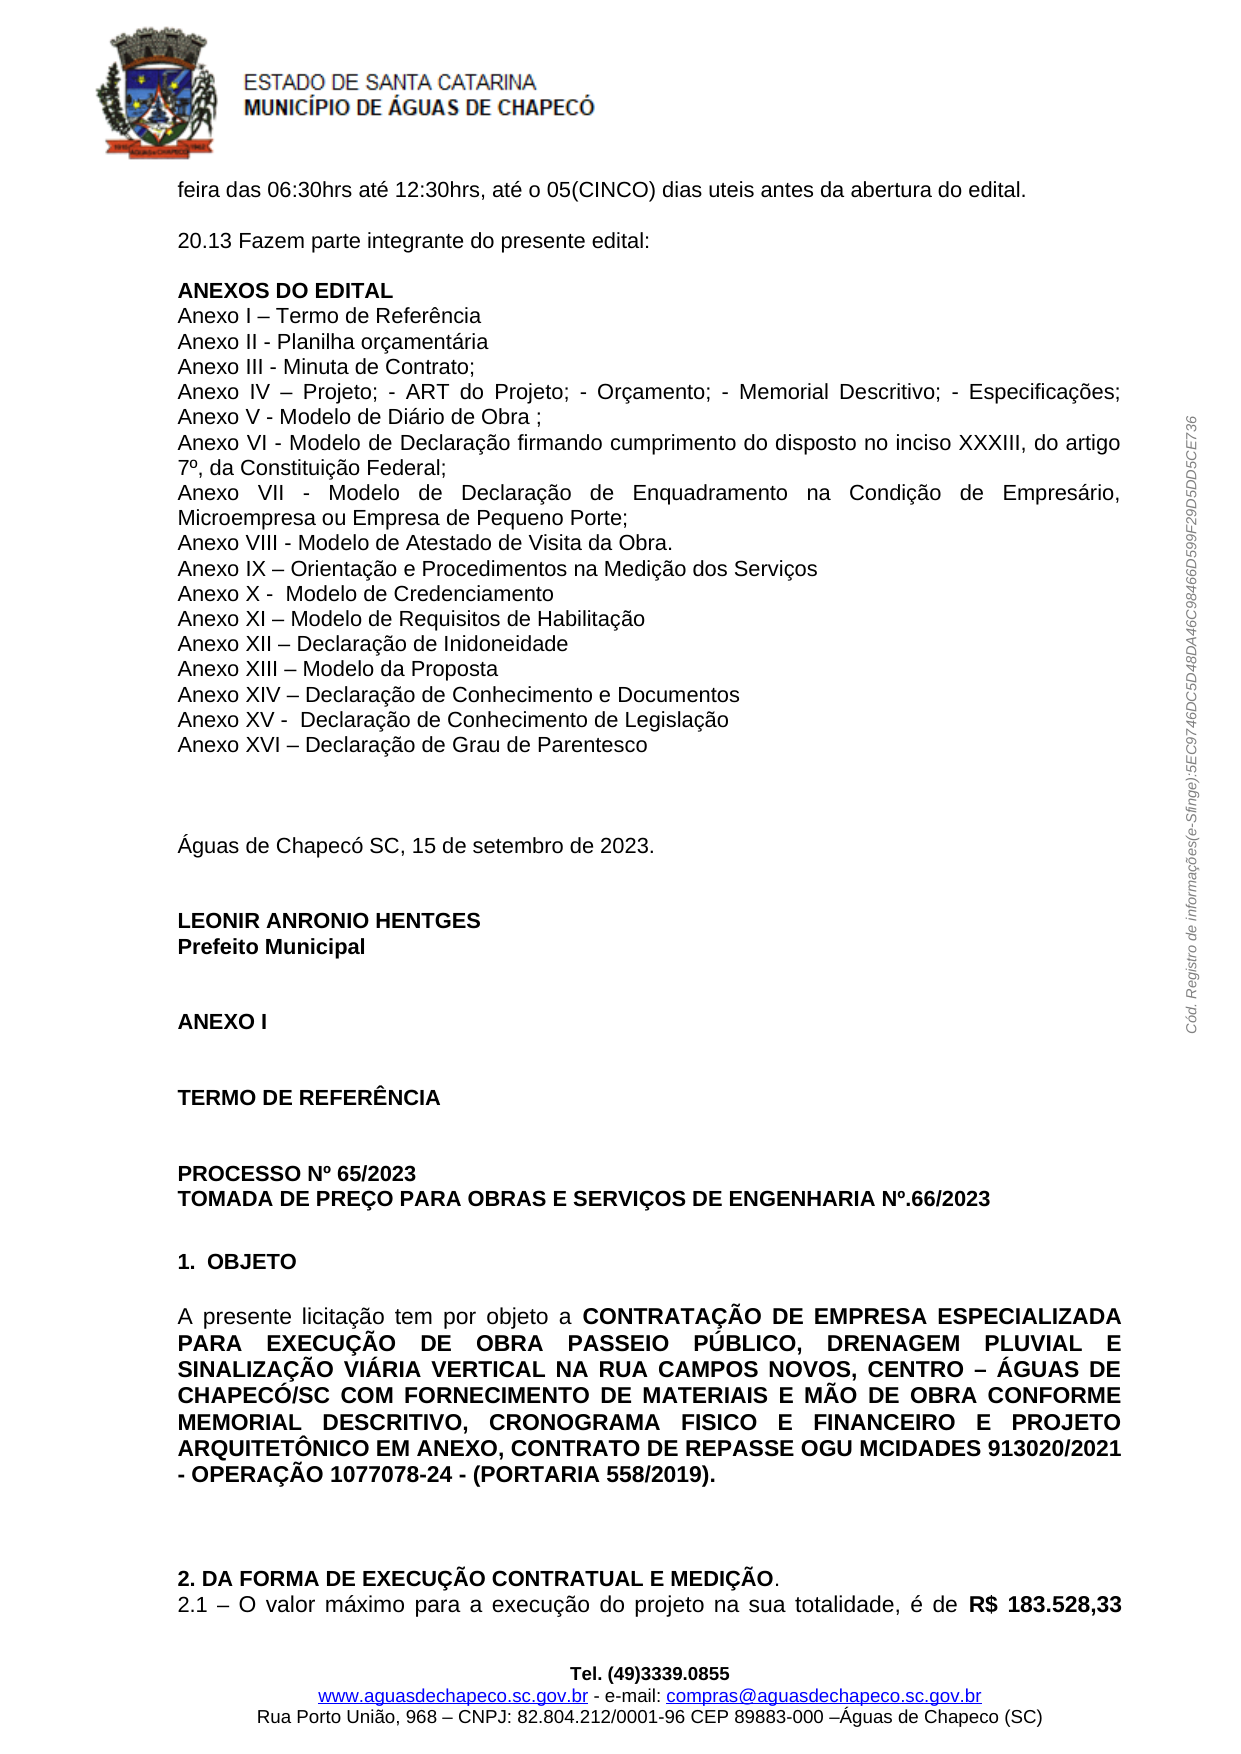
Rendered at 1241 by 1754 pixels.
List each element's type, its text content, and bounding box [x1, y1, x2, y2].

text TOMADA DE PREÇO PARA OBRAS E SERVIÇOS DE ENGENHARIA Nº.66/2023 [177, 1186, 1122, 1211]
list OBJETO [177, 1249, 1122, 1274]
text ANEXOS DO EDITAL [177, 278, 1122, 303]
text Anexo XIV – Declaração de Conhecimento e Documentos [177, 681, 1122, 707]
text 2. DA FORMA DE EXECUÇÃO CONTRATUAL E MEDIÇÃO. [177, 1566, 1122, 1591]
text A presente licitação tem por objeto a CONTRATAÇÃO DE EMPRESA ESPECIALIZADA PARA EXECUÇÃO DE OBRA PASSEIO PÚBLICO, DRENAGEM PLUVIAL E SINALIZAÇÃO VIÁRIA VERTICAL NA RUA CAMPOS NOVOS, CENTRO – ÁGUAS DE CHAPECÓ/SC COM FORNECIMENTO DE MATERIAIS E MÃO DE OBRA CONFORME MEMORIAL DESCRITIVO, CRONOGRAMA FISICO E FINANCEIRO E PROJETO ARQUITETÔNICO EM ANEXO, CONTRATO DE REPASSE OGU MCIDADES 913020/2021 - OPERAÇÃO 1077078-24 - (PORTARIA 558/2019). [177, 1303, 1122, 1488]
text Anexo I – Termo de Referência [177, 303, 1122, 328]
text TERMO DE REFERÊNCIA [177, 1085, 1122, 1110]
text Anexo IX – Orientação e Procedimentos na Medição dos Serviços [177, 555, 1122, 581]
text Anexo IV – Projeto; - ART do Projeto; - Orçamento; - Memorial Descritivo; - Especificações; Anexo V - Modelo de Diário de Obra ; [177, 379, 1122, 429]
text Anexo III - Minuta de Contrato; [177, 354, 1122, 379]
text Anexo VIII - Modelo de Atestado de Visita da Obra. [177, 530, 1122, 555]
text Anexo XIII – Modelo da Proposta [177, 656, 1122, 681]
text Prefeito Municipal [177, 933, 1122, 959]
text Anexo VII - Modelo de Declaração de Enquadramento na Condição de Empresário, Microempresa ou Empresa de Pequeno Porte; [177, 480, 1122, 530]
text Anexo II - Planilha orçamentária [177, 328, 1122, 354]
text Anexo VI - Modelo de Declaração firmando cumprimento do disposto no inciso XXXIII, do artigo 7º, da Constituição Federal; [177, 429, 1122, 480]
text PROCESSO Nº 65/2023 [177, 1160, 1122, 1186]
text Anexo XI – Modelo de Requisitos de Habilitação [177, 606, 1122, 631]
text Anexo X - Modelo de Credenciamento [177, 581, 1122, 606]
text ANEXO I [177, 1009, 1122, 1034]
text Águas de Chapecó SC, 15 de setembro de 2023. [177, 833, 1122, 858]
text Anexo XVI – Declaração de Grau de Parentesco [177, 732, 1122, 757]
picture [95, 25, 600, 169]
text LEONIR ANRONIO HENTGES [177, 908, 1122, 933]
text 20.13 Fazem parte integrante do presente edital: [177, 228, 1122, 253]
text Anexo XV - Declaração de Conhecimento de Legislação [177, 707, 1122, 732]
text Anexo XII – Declaração de Inidoneidade [177, 631, 1122, 656]
